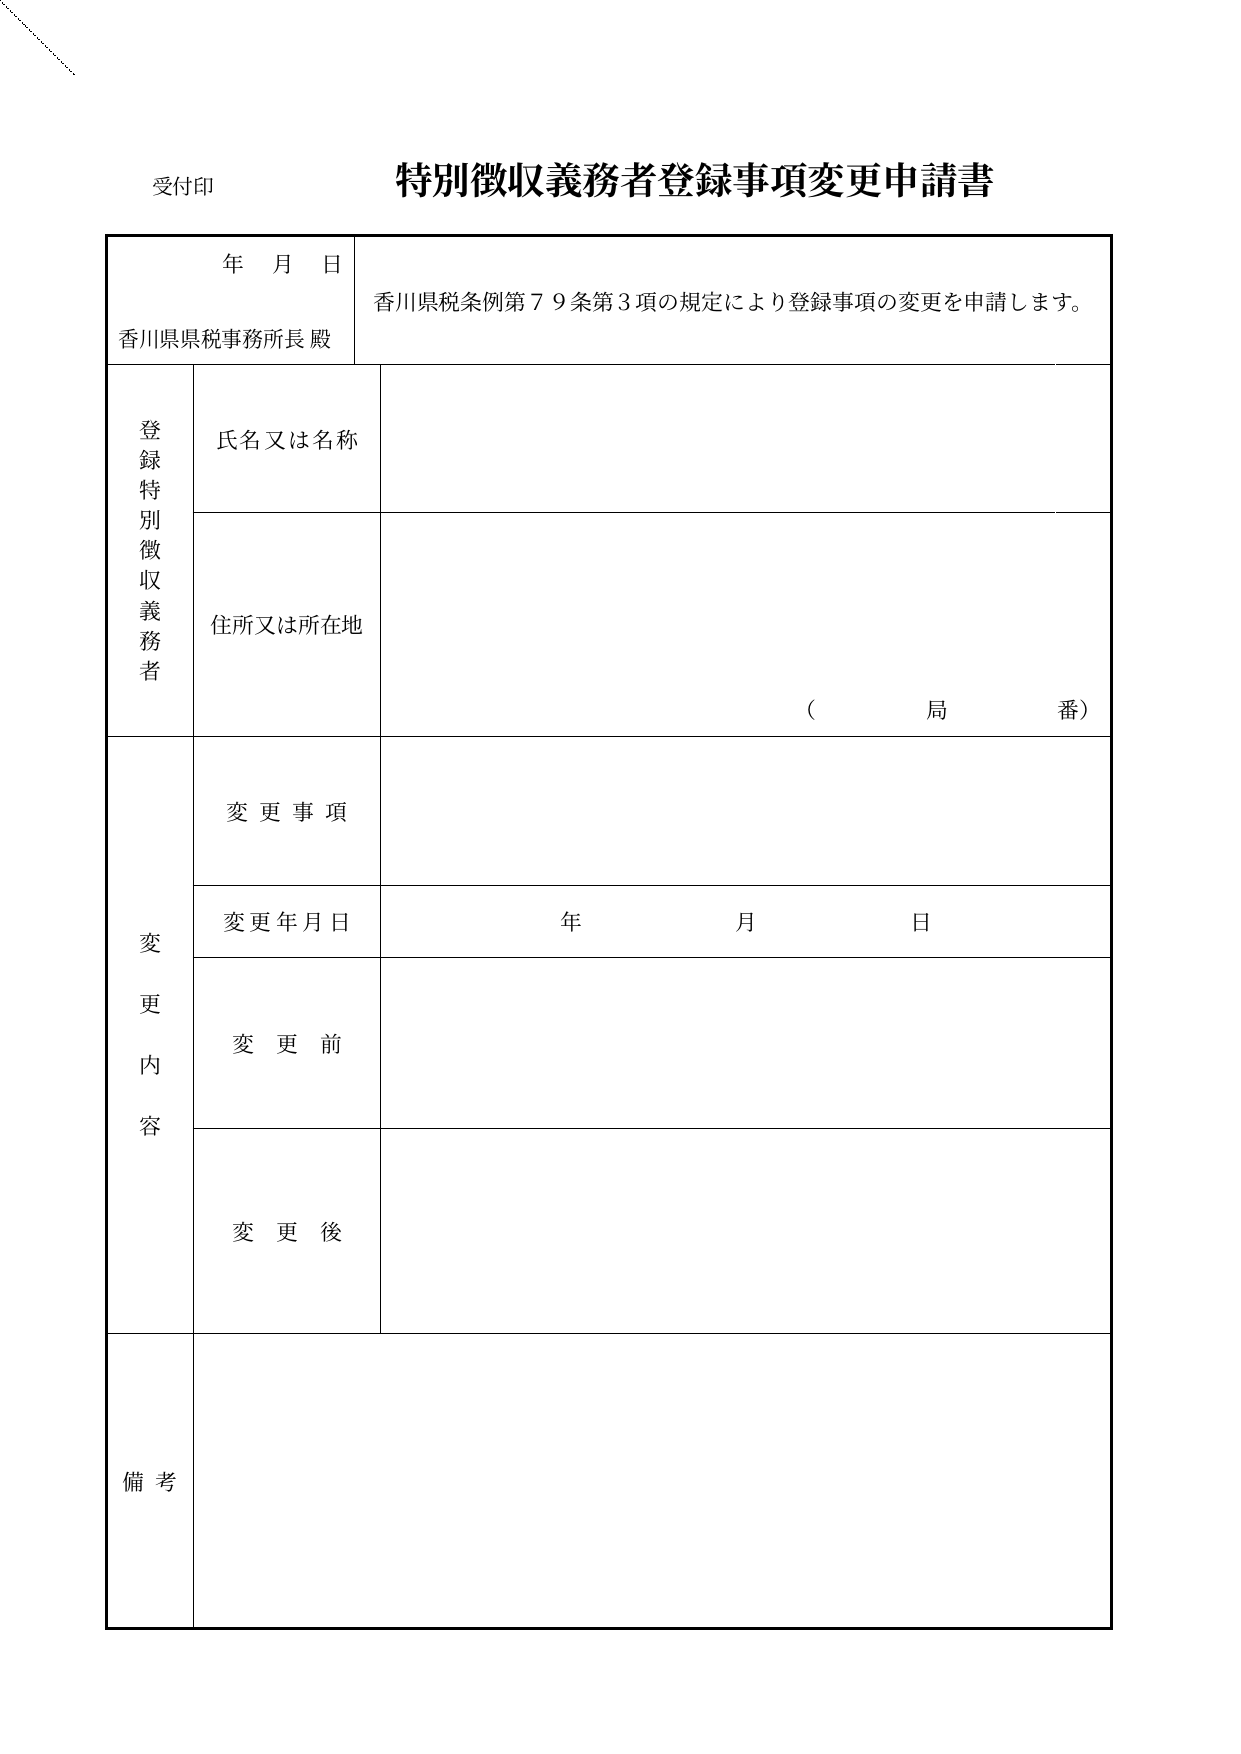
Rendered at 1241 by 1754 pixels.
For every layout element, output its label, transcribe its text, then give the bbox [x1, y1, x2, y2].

table_cell [381, 737, 1110, 884]
table_cell [1056, 365, 1110, 512]
table_cell [381, 365, 1055, 512]
table_cell 氏名又は名称 [194, 365, 380, 512]
table_cell 変更前 [194, 958, 380, 1128]
table_header 香川県税条例第７９条第３項の規定により登録事項の変更を申請します。 [355, 237, 1110, 364]
table_cell 住所又は所在地 [194, 513, 380, 736]
table_cell 登録特別徴収義務者 [108, 365, 193, 736]
text 特別徴収義務者登録事項変更申請書 [118, 151, 1122, 205]
table_cell 変更内容 [108, 737, 193, 1333]
table_cell [194, 1334, 1110, 1627]
table_cell [381, 513, 1110, 681]
table_cell （ 局 番） [381, 682, 1110, 736]
table_cell 備考 [108, 1334, 193, 1627]
table_cell [381, 958, 1110, 1128]
table_header 年 月 日 香川県県税事務所長 殿 [108, 237, 354, 364]
table_cell [381, 1129, 1110, 1333]
table_cell 変更年月日 [194, 886, 380, 957]
table_cell 変更事項 [194, 737, 380, 884]
table_cell 年 月 日 [381, 886, 1110, 957]
table_cell 変更後 [194, 1129, 380, 1333]
